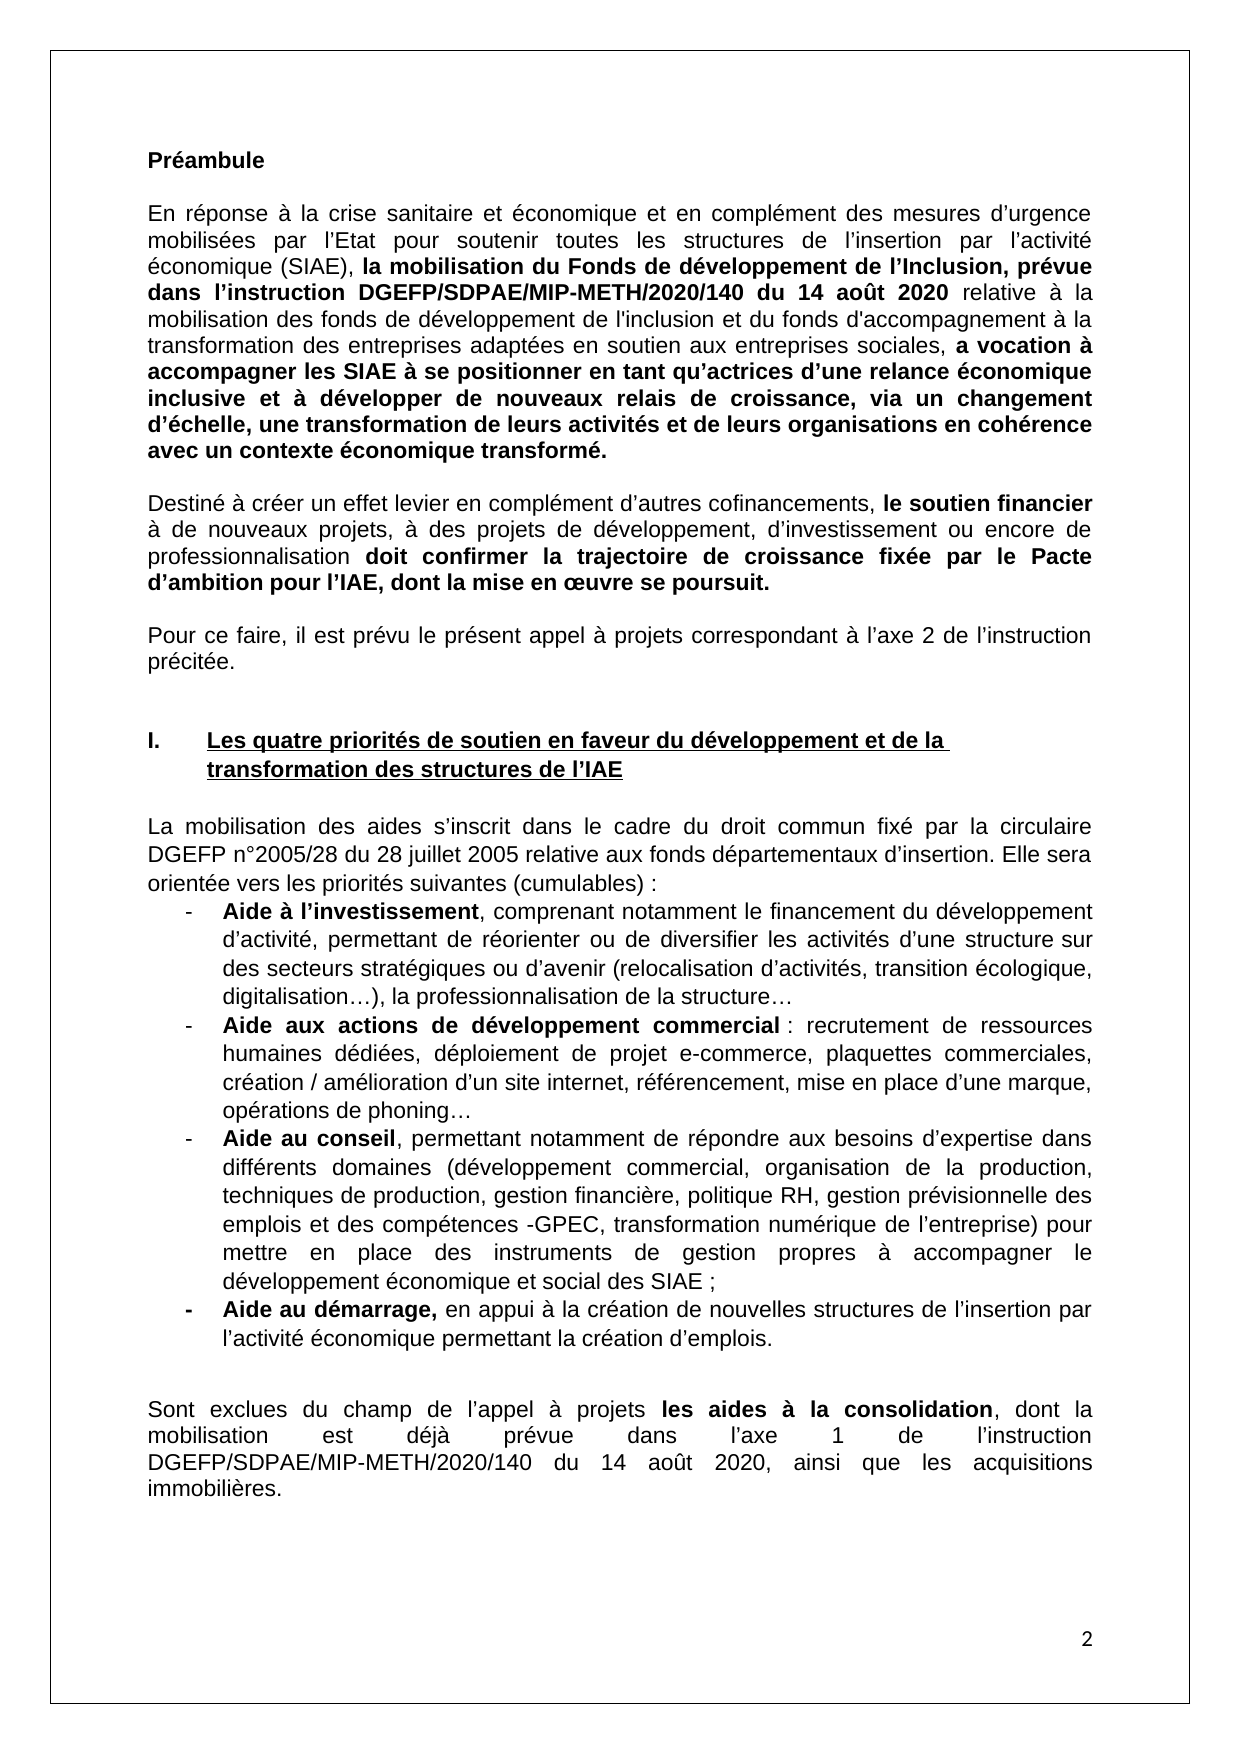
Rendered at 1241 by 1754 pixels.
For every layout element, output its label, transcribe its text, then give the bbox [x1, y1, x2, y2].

list Les quatre priorités de soutien en faveur du développement et de la transformation des structures de l’IAE [147, 727, 1093, 782]
text En réponse à la crise sanitaire et économique et en complément des mesures d’urgence mobilisées par l’Etat pour soutenir toutes les structures de l’insertion par l’activité économique (SIAE), la mobilisation du Fonds de développement de l’Inclusion, prévue dans l’instruction DGEFP/SDPAE/MIP-METH/2020/140 du 14 août 2020 relative à la mobilisation des fonds de développement de l'inclusion et du fonds d'accompagnement à la transformation des entreprises adaptées en soutien aux entreprises sociales, a vocation à accompagner les SIAE à se positionner en tant qu’actrices d’une relance économique inclusive et à développer de nouveaux relais de croissance, via un changement d’échelle, une transformation de leurs activités et de leurs organisations en cohérence avec un contexte économique transformé. [147, 200, 1093, 464]
list Aide au conseil, permettant notamment de répondre aux besoins d’expertise dans différents domaines (développement commercial, organisation de la production, techniques de production, gestion financière, politique RH, gestion prévisionnelle des emplois et des compétences -GPEC, transformation numérique de l’entreprise) pour mettre en place des instruments de gestion propres à accompagner le développement économique et social des SIAE ; [185, 1125, 1093, 1294]
text Destiné à créer un effet levier en complément d’autres cofinancements, le soutien financier à de nouveaux projets, à des projets de développement, d’investissement ou encore de professionnalisation doit confirmer la trajectoire de croissance fixée par le Pacte d’ambition pour l’IAE, dont la mise en œuvre se poursuit. [147, 490, 1093, 596]
list Aide à l’investissement, comprenant notamment le financement du développement d’activité, permettant de réorienter ou de diversifier les activités d’une structure sur des secteurs stratégiques ou d’avenir (relocalisation d’activités, transition écologique, digitalisation…), la professionnalisation de la structure… [185, 898, 1093, 1009]
list Aide aux actions de développement commercial : recrutement de ressources humaines dédiées, déploiement de projet e-commerce, plaquettes commerciales, création / amélioration d’un site internet, référencement, mise en place d’une marque, opérations de phoning… [185, 1012, 1093, 1123]
list La mobilisation des aides s’inscrit dans le cadre du droit commun fixé par la circulaire DGEFP n°2005/28 du 28 juillet 2005 relative aux fonds départementaux d’insertion. Elle sera orientée vers les priorités suivantes (cumulables) : [147, 813, 1093, 896]
text Pour ce faire, il est prévu le présent appel à projets correspondant à l’axe 2 de l’instruction précitée. [147, 622, 1093, 674]
list Aide au démarrage, en appui à la création de nouvelles structures de l’insertion par l’activité économique permettant la création d’emplois. [185, 1296, 1093, 1351]
text Sont exclues du champ de l’appel à projets les aides à la consolidation, dont la mobilisation est déjà prévue dans l’axe 1 de l’instruction DGEFP/SDPAE/MIP-METH/2020/140 du 14 août 2020, ainsi que les acquisitions immobilières. [147, 1396, 1093, 1501]
text Préambule [147, 147, 1093, 174]
